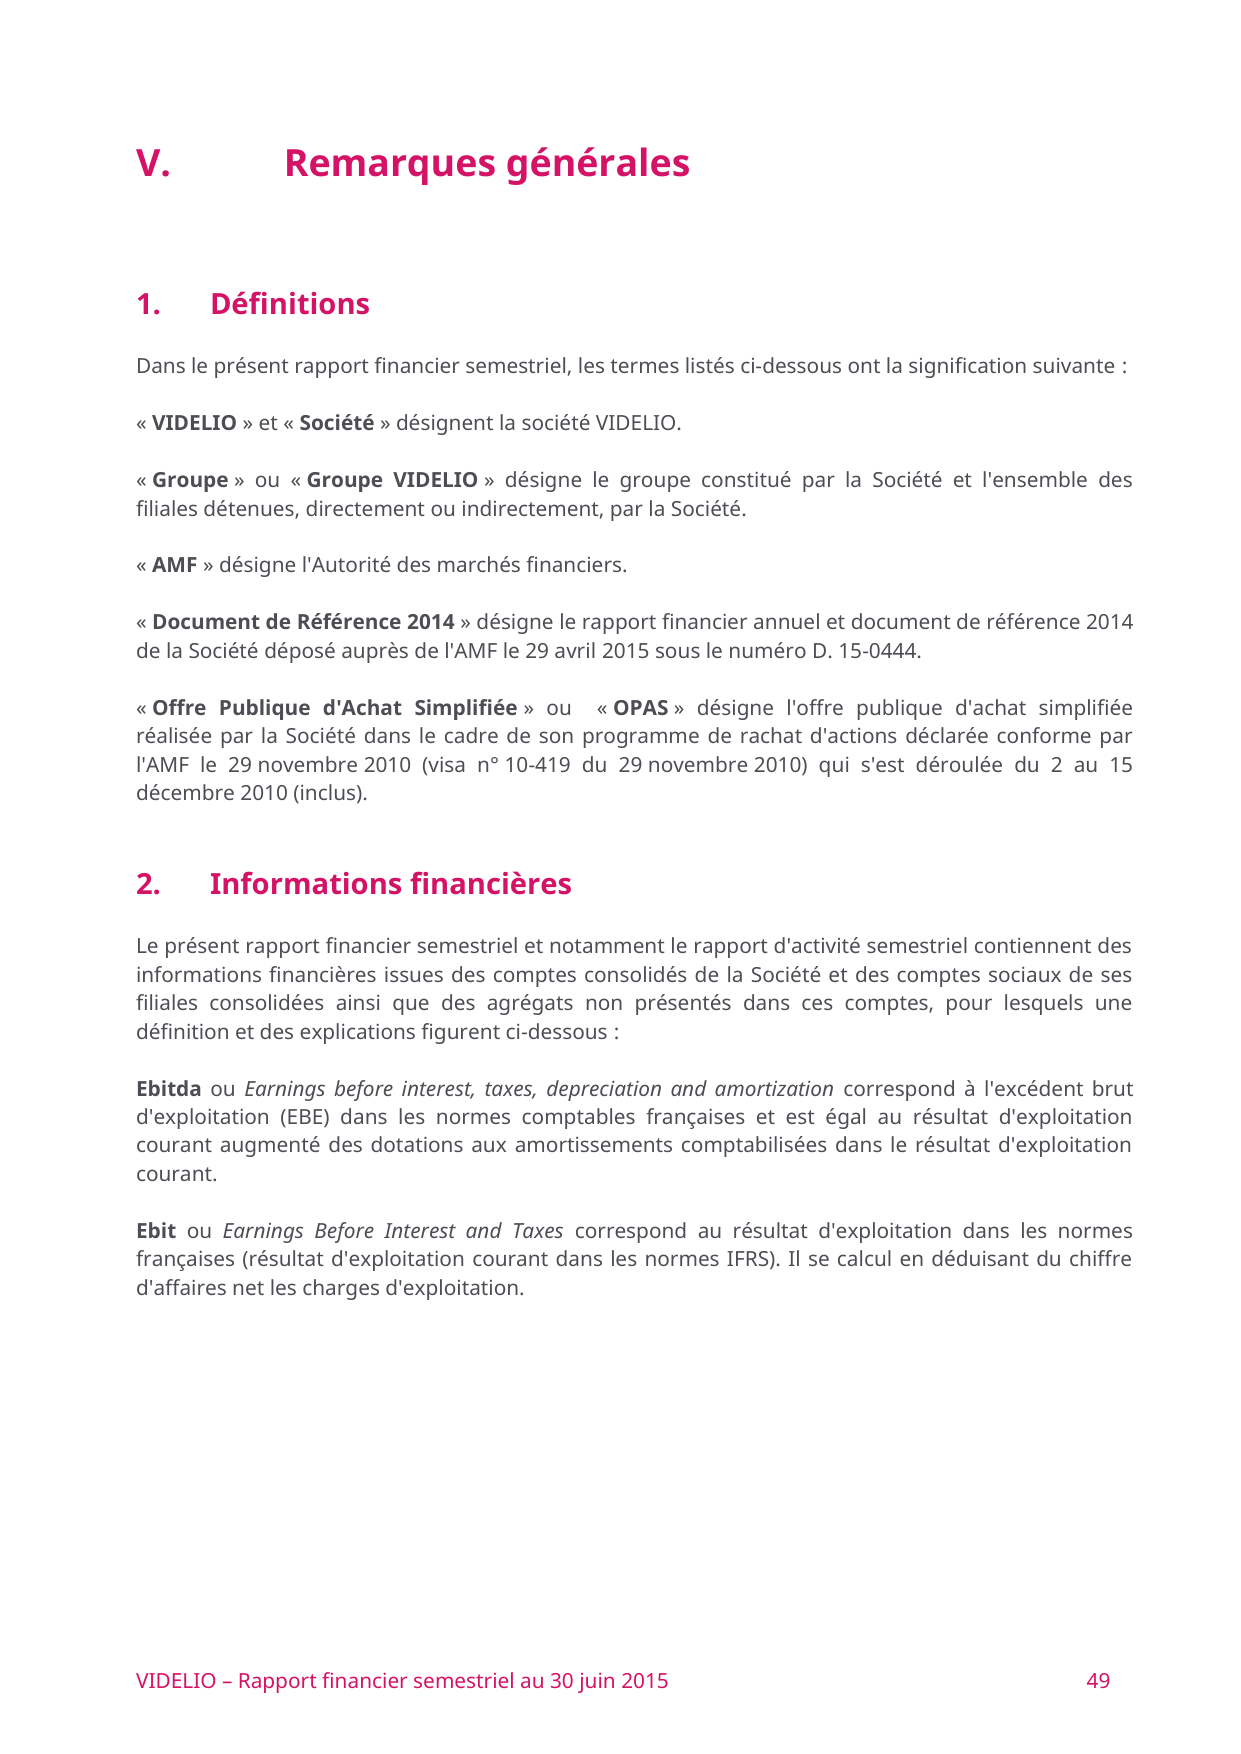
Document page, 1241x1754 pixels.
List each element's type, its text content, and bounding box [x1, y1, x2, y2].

text Le présent rapport financier semestriel et notamment le rapport d'activité semestriel contiennent des informations financières issues des comptes consolidés de la Société et des comptes sociaux de ses filiales consolidées ainsi que des agrégats non présentés dans ces comptes, pour lesquels une définition et des explications figurent ci-dessous : [136, 932, 1134, 1045]
text Ebit ou Earnings Before Interest and Taxes correspond au résultat d'exploitation dans les normes françaises (résultat d'exploitation courant dans les normes IFRS). Il se calcul en déduisant du chiffre d'affaires net les charges d'exploitation. [136, 1216, 1134, 1301]
text « Document de Référence 2014 » désigne le rapport financier annuel et document de référence 2014 de la Société déposé auprès de l'AMF le 29 avril 2015 sous le numéro D. 15-0444. [136, 607, 1134, 664]
text « Offre Publique d'Achat Simplifiée » ou « OPAS » désigne l'offre publique d'achat simplifiée réalisée par la Société dans le cadre de son programme de rachat d'actions déclarée conforme par l'AMF le 29 novembre 2010 (visa n° 10-419 du 29 novembre 2010) qui s'est déroulée du 2 au 15 décembre 2010 (inclus). [136, 693, 1134, 807]
text Ebitda ou Earnings before interest, taxes, depreciation and amortization correspond à l'excédent brut d'exploitation (EBE) dans les normes comptables françaises et est égal au résultat d'exploitation courant augmenté des dotations aux amortissements comptabilisées dans le résultat d'exploitation courant. [136, 1074, 1134, 1187]
text 1. Définitions [136, 283, 1134, 323]
text Dans le présent rapport financier semestriel, les termes listés ci-dessous ont la signification suivante : [136, 352, 1134, 380]
text « Groupe » ou « Groupe VIDELIO » désigne le groupe constitué par la Société et l'ensemble des filiales détenues, directement ou indirectement, par la Société. [136, 465, 1134, 522]
text « VIDELIO » et « Société » désignent la société VIDELIO. [136, 408, 1134, 437]
text « AMF » désigne l'Autorité des marchés financiers. [136, 551, 1134, 579]
text 2. Informations financières [136, 863, 1134, 903]
text V. Remarques générales [136, 136, 1134, 187]
